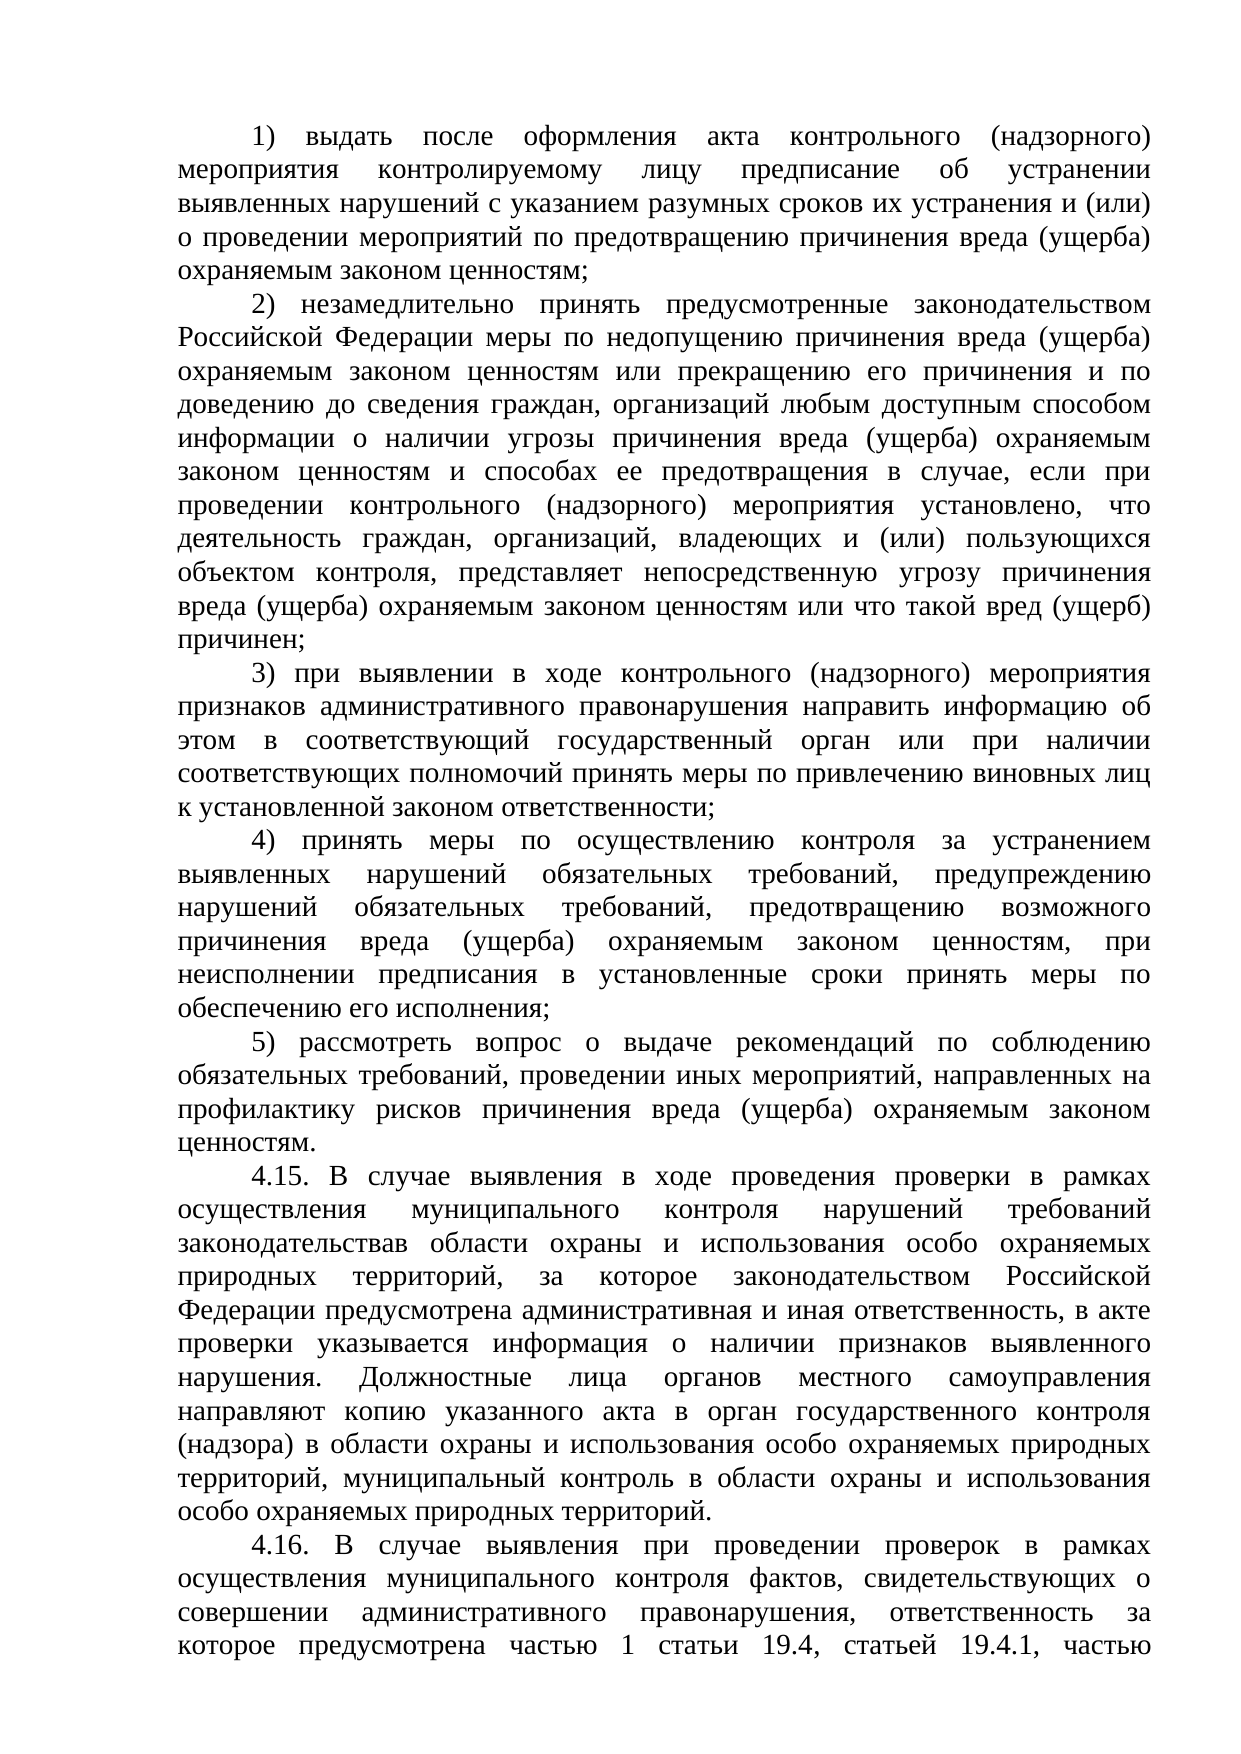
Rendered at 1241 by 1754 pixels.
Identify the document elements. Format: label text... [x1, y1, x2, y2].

text 5) рассмотреть вопрос о выдаче рекомендаций по соблюдению обязательных требований, проведении иных мероприятий, направленных на профилактику рисков причинения вреда (ущерба) охраняемым законом ценностям. [177, 1024, 1152, 1158]
text 4) принять меры по осуществлению контроля за устранением выявленных нарушений обязательных требований, предупреждению нарушений обязательных требований, предотвращению возможного причинения вреда (ущерба) охраняемым законом ценностям, при неисполнении предписания в установленные сроки принять меры по обеспечению его исполнения; [177, 822, 1152, 1024]
text 2) незамедлительно принять предусмотренные законодательством Российской Федерации меры по недопущению причинения вреда (ущерба) охраняемым законом ценностям или прекращению его причинения и по доведению до сведения граждан, организаций любым доступным способом информации о наличии угрозы причинения вреда (ущерба) охраняемым законом ценностям и способах ее предотвращения в случае, если при проведении контрольного (надзорного) мероприятия установлено, что деятельность граждан, организаций, владеющих и (или) пользующихся объектом контроля, представляет непосредственную угрозу причинения вреда (ущерба) охраняемым законом ценностям или что такой вред (ущерб) причинен; [177, 286, 1152, 655]
text 3) при выявлении в ходе контрольного (надзорного) мероприятия признаков административного правонарушения направить информацию об этом в соответствующий государственный орган или при наличии соответствующих полномочий принять меры по привлечению виновных лиц к установленной законом ответственности; [177, 655, 1152, 822]
text 1) выдать после оформления акта контрольного (надзорного) мероприятия контролируемому лицу предписание об устранении выявленных нарушений с указанием разумных сроков их устранения и (или) о проведении мероприятий по предотвращению причинения вреда (ущерба) охраняемым законом ценностям; [177, 118, 1152, 286]
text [177, 1527, 1152, 1661]
text 4.15. В случае выявления в ходе проведения проверки в рамках осуществления муниципального контроля нарушений требований законодательствав области охраны и использования особо охраняемых природных территорий, за которое законодательством Российской Федерации предусмотрена административная и иная ответственность, в акте проверки указывается информация о наличии признаков выявленного нарушения. Должностные лица органов местного самоуправления направляют копию указанного акта в орган государственного контроля (надзора) в области охраны и использования особо охраняемых природных территорий, муниципальный контроль в области охраны и использования особо охраняемых природных территорий. [177, 1158, 1152, 1527]
